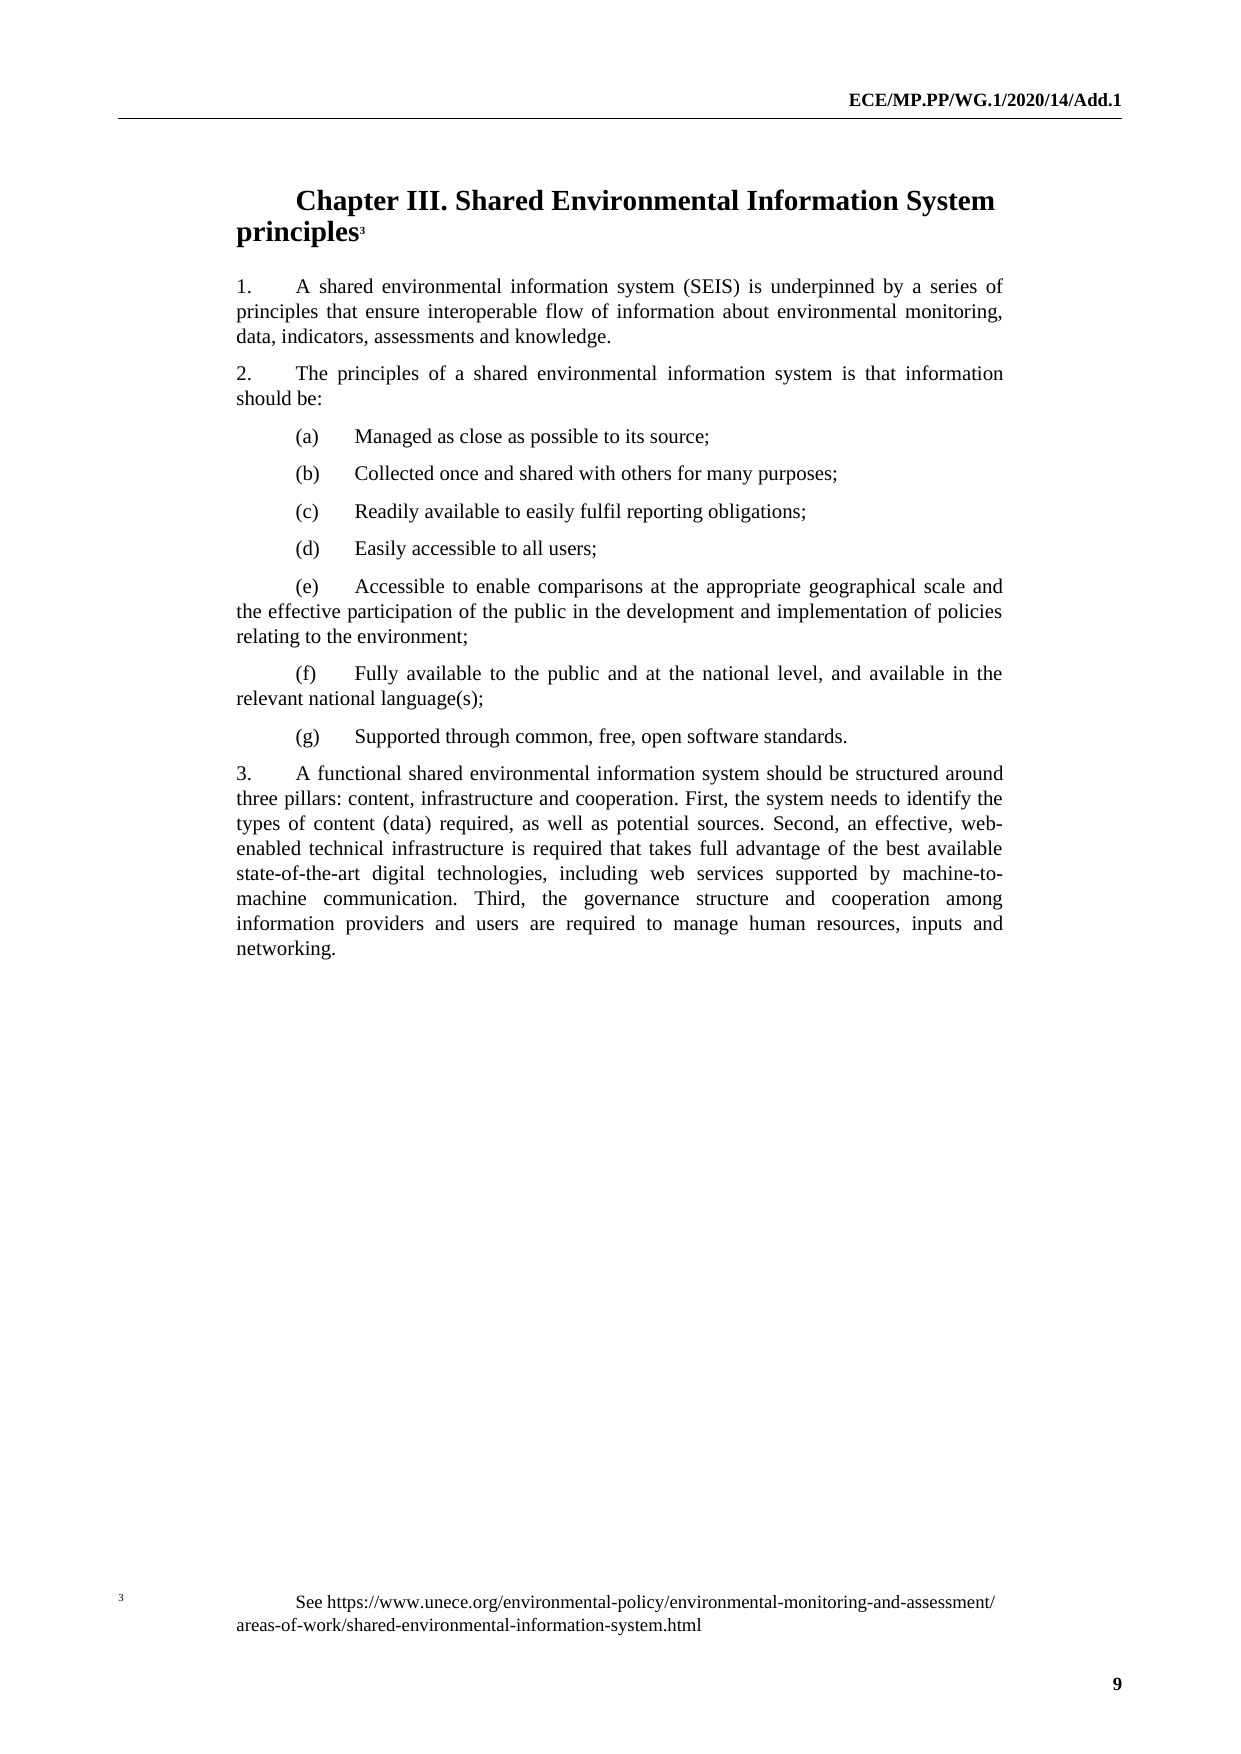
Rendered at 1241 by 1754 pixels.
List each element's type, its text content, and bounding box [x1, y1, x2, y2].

text Chapter III. Shared Environmental Information System principles [118, 185, 1004, 248]
text 1. A shared environmental information system (SEIS) is underpinned by a series of principles that ensure interoperable flow of information about environmental monitoring, data, indicators, assessments and knowledge. [236, 273, 1004, 348]
text (a) Managed as close as possible to its source; [236, 423, 1004, 448]
text (g) Supported through common, free, open software standards. [236, 723, 1004, 748]
text 3. A functional shared environmental information system should be structured around three pillars: content, infrastructure and cooperation. First, the system needs to identify the types of content (data) required, as well as potential sources. Second, an effective, web-enabled technical infrastructure is required that takes full advantage of the best available state-of-the-art digital technologies, including web services supported by machine-to-machine communication. Third, the governance structure and cooperation among information providers and users are required to manage human resources, inputs and networking. [236, 760, 1004, 960]
text (b) Collected once and shared with others for many purposes; [236, 460, 1004, 485]
text (f) Fully available to the public and at the national level, and available in the relevant national language(s); [236, 660, 1004, 710]
text (e) Accessible to enable comparisons at the appropriate geographical scale and the effective participation of the public in the development and implementation of policies relating to the environment; [236, 573, 1004, 648]
text (c) Readily available to easily fulfil reporting obligations; [236, 498, 1004, 523]
text (d) Easily accessible to all users; [236, 535, 1004, 560]
text 2. The principles of a shared environmental information system is that information should be: [236, 360, 1004, 410]
